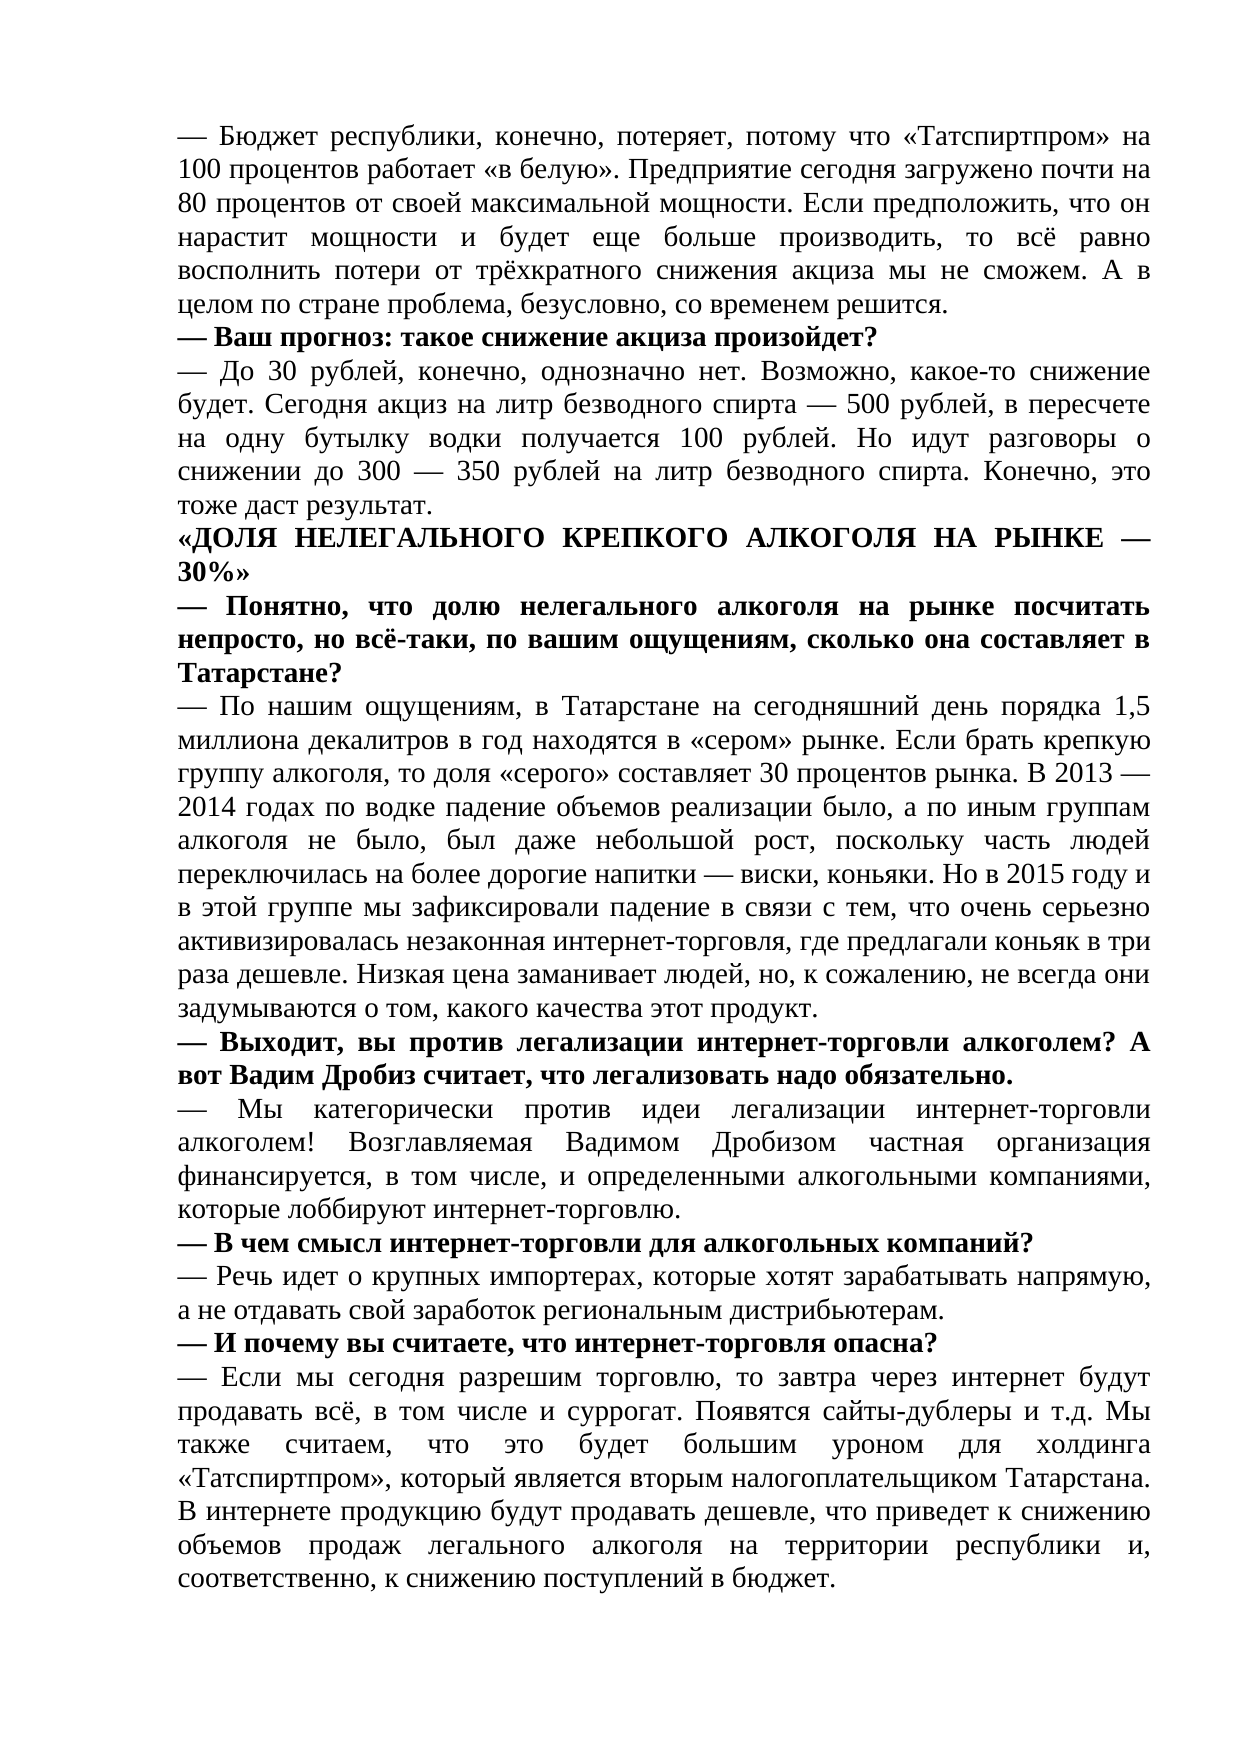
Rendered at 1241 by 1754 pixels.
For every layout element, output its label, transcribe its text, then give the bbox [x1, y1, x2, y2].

text — Ваш прогноз: такое снижение акциза произойдет? [177, 319, 1152, 353]
text — Если мы сегодня разрешим торговлю, то завтра через интернет будут продавать всё, в том числе и суррогат. Появятся сайты-дублеры и т.д. Мы также считаем, что это будет большим уроном для холдинга «Татспиртпром», который является вторым налогоплательщиком Татарстана. В интернете продукцию будут продавать дешевле, что приведет к снижению объемов продаж легального алкоголя на территории республики и, соответственно, к снижению поступлений в бюджет. [177, 1359, 1152, 1594]
text — Выходит, вы против легализации интернет-торговли алкоголем? А вот Вадим Дробиз считает, что легализовать надо обязательно. [177, 1024, 1152, 1091]
text — По нашим ощущениям, в Татарстане на сегодняшний день порядка 1,5 миллиона декалитров в год находятся в «сером» рынке. Если брать крепкую группу алкоголя, то доля «серого» составляет 30 процентов рынка. В 2013 — 2014 годах по водке падение объемов реализации было, а по иным группам алкоголя не было, был даже небольшой рост, поскольку часть людей переключилась на более дорогие напитки — виски, коньяки. Но в 2015 году и в этой группе мы зафиксировали падение в связи с тем, что очень серьезно активизировалась незаконная интернет-торговля, где предлагали коньяк в три раза дешевле. Низкая цена заманивает людей, но, к сожалению, не всегда они задумываются о том, какого качества этот продукт. [177, 688, 1152, 1024]
text «ДОЛЯ НЕЛЕГАЛЬНОГО КРЕПКОГО АЛКОГОЛЯ НА РЫНКЕ — 30%» [177, 521, 1152, 588]
text — Мы категорически против идеи легализации интернет-торговли алкоголем! Возглавляемая Вадимом Дробизом частная организация финансируется, в том числе, и определенными алкогольными компаниями, которые лоббируют интернет-торговлю. [177, 1091, 1152, 1225]
text — И почему вы считаете, что интернет-торговля опасна? [177, 1326, 1152, 1359]
text — Бюджет республики, конечно, потеряет, потому что «Татспиртпром» на 100 процентов работает «в белую». Предприятие сегодня загружено почти на 80 процентов от своей максимальной мощности. Если предположить, что он нарастит мощности и будет еще больше производить, то всё равно восполнить потери от трёхкратного снижения акциза мы не сможем. А в целом по стране проблема, безусловно, со временем решится. [177, 118, 1152, 319]
text — Понятно, что долю нелегального алкоголя на рынке посчитать непросто, но всё-таки, по вашим ощущениям, сколько она составляет в Татарстане? [177, 588, 1152, 688]
text — До 30 рублей, конечно, однозначно нет. Возможно, какое-то снижение будет. Сегодня акциз на литр безводного спирта — 500 рублей, в пересчете на одну бутылку водки получается 100 рублей. Но идут разговоры о снижении до 300 — 350 рублей на литр безводного спирта. Конечно, это тоже даст результат. [177, 353, 1152, 521]
text — Речь идет о крупных импортерах, которые хотят зарабатывать напрямую, а не отдавать свой заработок региональным дистрибьютерам. [177, 1258, 1152, 1326]
text — В чем смысл интернет-торговли для алкогольных компаний? [177, 1225, 1152, 1258]
